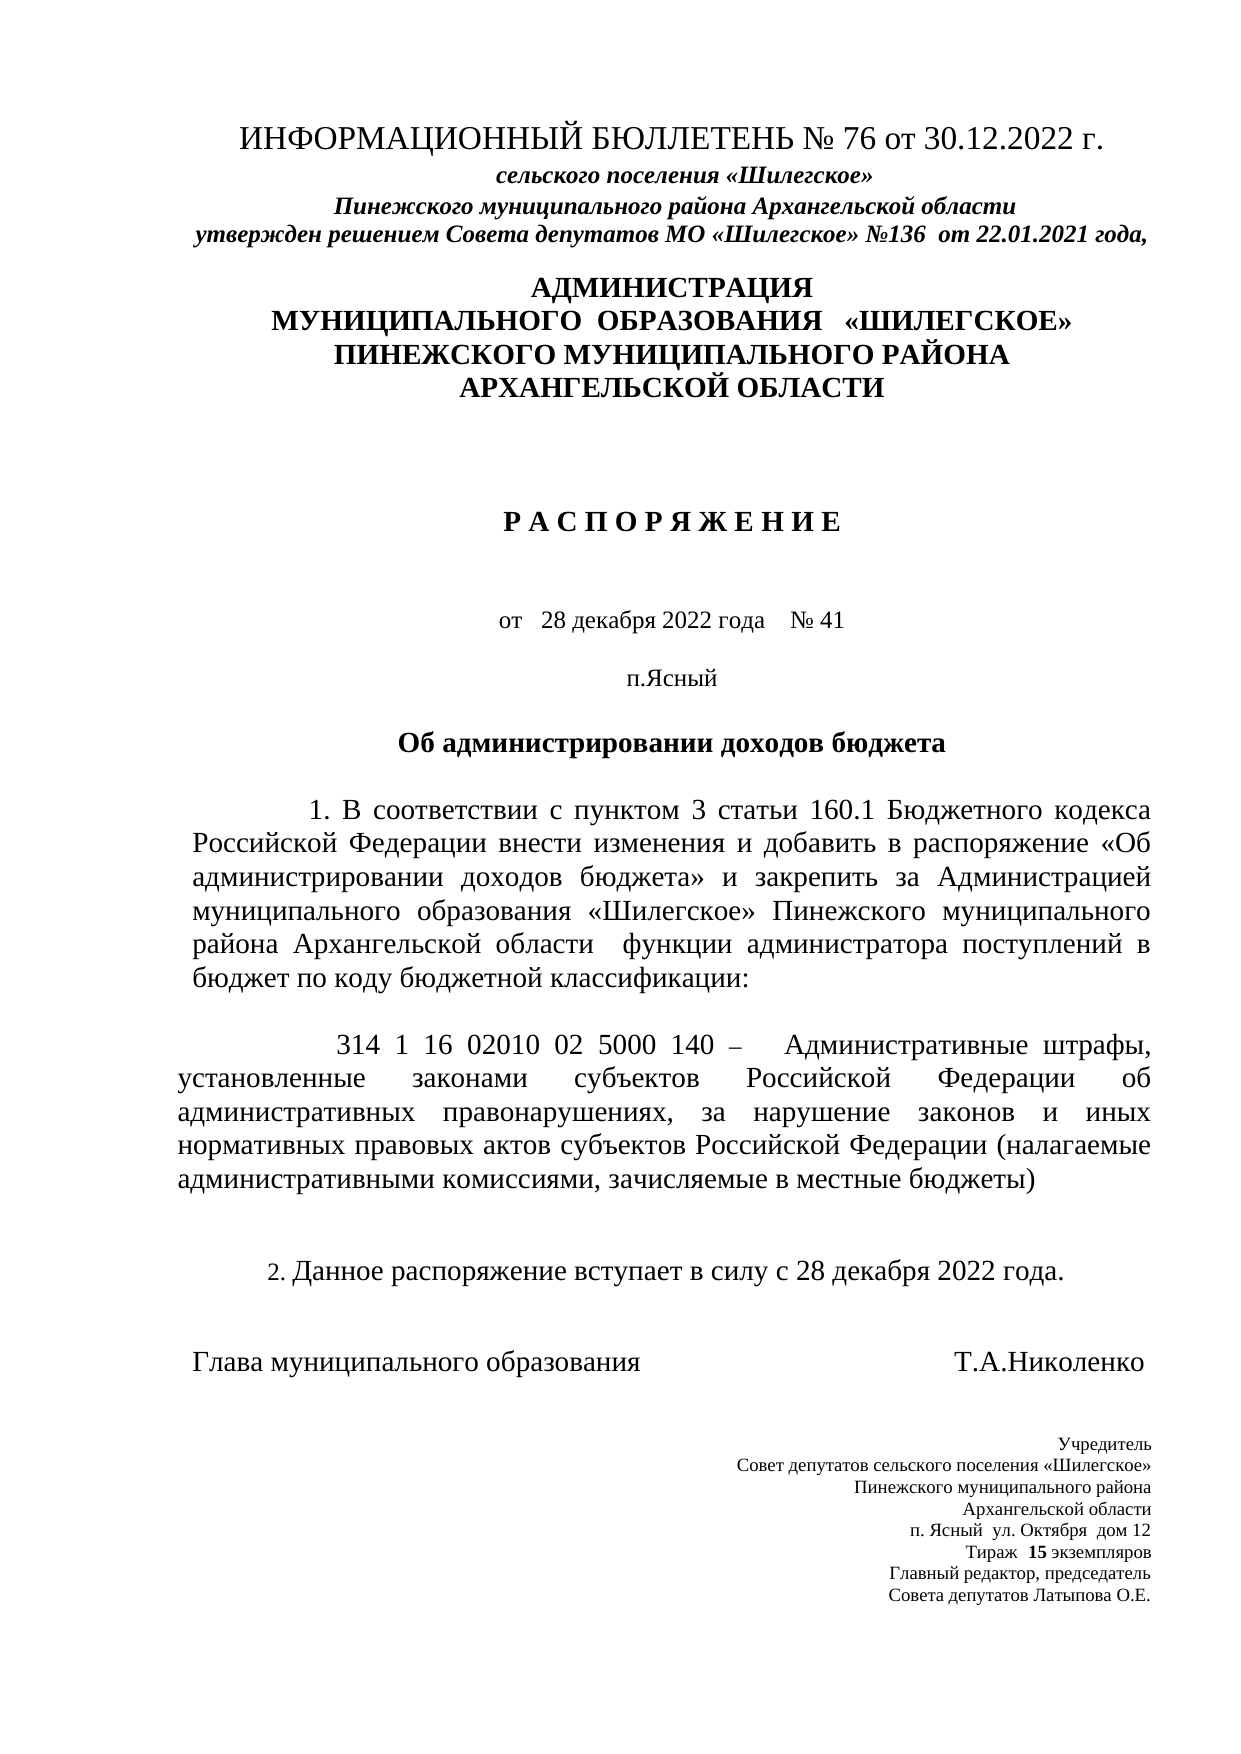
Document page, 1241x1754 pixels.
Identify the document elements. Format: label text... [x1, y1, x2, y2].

text Главный редактор, председатель [192, 1562, 1152, 1584]
text Р А С П О Р Я Ж Е Н И Е [192, 504, 1152, 538]
text утвержден решением Совета депутатов МО «Шилегское» №136 от 22.01.2021 года, [192, 219, 1152, 248]
text 314 1 16 02010 02 5000 140 – Административные штрафы, установленные законами субъектов Российской Федерации об административных правонарушениях, за нарушение законов и иных нормативных правовых актов субъектов Российской Федерации (налагаемые административными комиссиями, зачисляемые в местные бюджеты) [177, 1027, 1152, 1194]
text Совета депутатов Латыпова О.Е. [192, 1584, 1152, 1605]
text ПИНЕЖСКОГО МУНИЦИПАЛЬНОГО РАЙОНА [192, 337, 1152, 370]
text сельского поселения «Шилегское» [192, 156, 1152, 191]
text АРХАНГЕЛЬСКОЙ ОБЛАСТИ [192, 370, 1152, 404]
text Глава муниципального образования Т.А.Николенко [192, 1344, 1152, 1378]
text п. Ясный ул. Октября дом 12 [192, 1519, 1152, 1541]
text 1. В соответствии с пунктом 3 статьи 160.1 Бюджетного кодекса Российской Федерации внести изменения и добавить в распоряжение «Об администрировании доходов бюджета» и закрепить за Администрацией муниципального образования «Шилегское» Пинежского муниципального района Архангельской области функции администратора поступлений в бюджет по коду бюджетной классификации: [192, 792, 1152, 993]
text 2. Данное распоряжение вступает в силу с 28 декабря 2022 года. [192, 1253, 1152, 1287]
text п.Ясный [192, 663, 1152, 691]
text Об администрировании доходов бюджета [192, 725, 1152, 758]
text Тираж 15 экземпляров [192, 1541, 1152, 1562]
text ИНФОРМАЦИОННЫЙ БЮЛЛЕТЕНЬ № 76 от 30.12.2022 г. [192, 118, 1152, 156]
text Архангельской области [192, 1497, 1152, 1519]
text АДМИНИСТРАЦИЯ МУНИЦИПАЛЬНОГО ОБРАЗОВАНИЯ «ШИЛЕГСКОЕ» [192, 270, 1152, 337]
text Совет депутатов сельского поселения «Шилегское» [192, 1454, 1152, 1476]
text от 28 декабря 2022 года № 41 [192, 605, 1152, 634]
text Пинежского муниципального района Архангельской области [192, 191, 1152, 219]
text Пинежского муниципального района [192, 1476, 1152, 1497]
text Учредитель [192, 1433, 1152, 1454]
